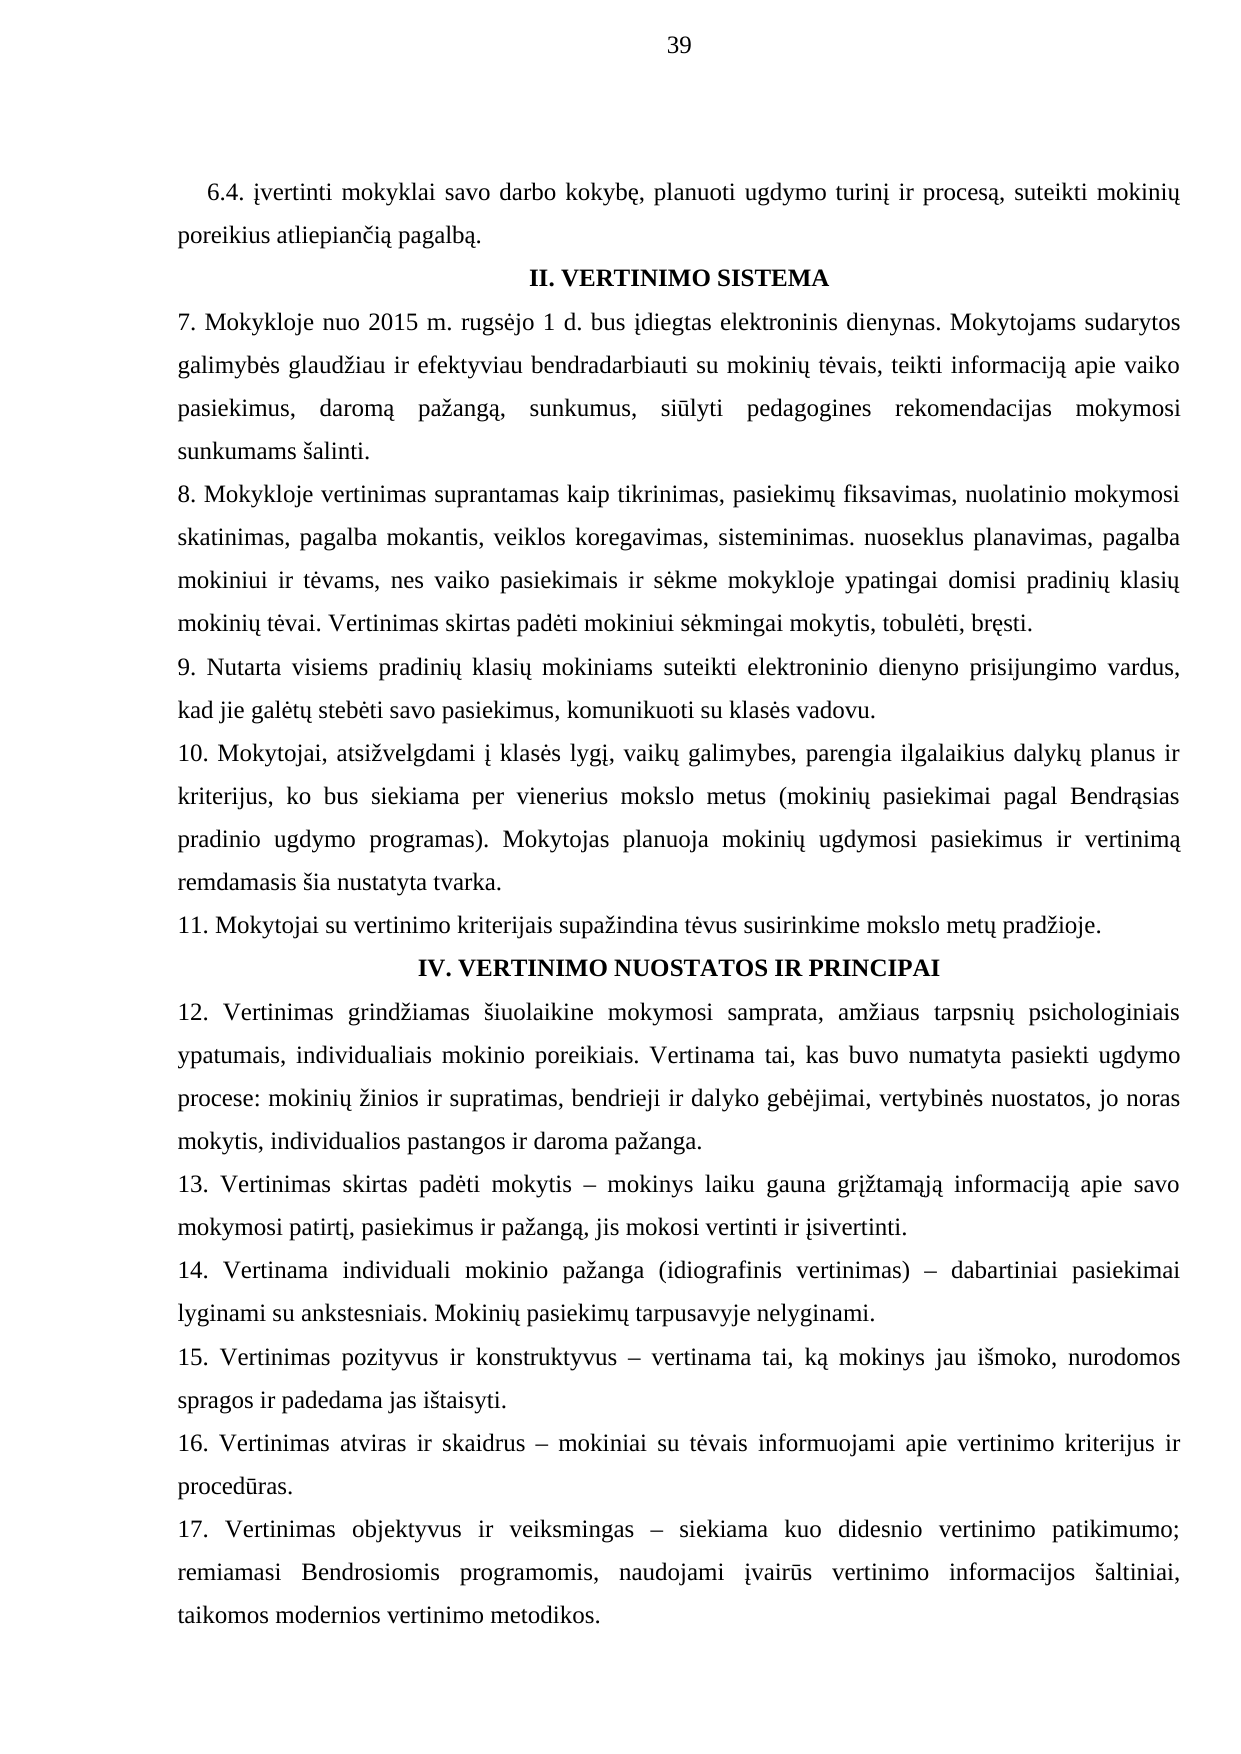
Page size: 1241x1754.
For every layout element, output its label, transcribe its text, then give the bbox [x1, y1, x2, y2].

text 7. Mokykloje nuo 2015 m. rugsėjo 1 d. bus įdiegtas elektroninis dienynas. Mokytojams sudarytos galimybės glaudžiau ir efektyviau bendradarbiauti su mokinių tėvais, teikti informaciją apie vaiko pasiekimus, daromą pažangą, sunkumus, siūlyti pedagogines rekomendacijas mokymosi sunkumams šalinti. [177, 307, 1181, 465]
text 11. Mokytojai su vertinimo kriterijais supažindina tėvus susirinkime mokslo metų pradžioje. [177, 910, 1181, 939]
text 10. Mokytojai, atsižvelgdami į klasės lygį, vaikų galimybes, parengia ilgalaikius dalykų planus ir kriterijus, ko bus siekiama per vienerius mokslo metus (mokinių pasiekimai pagal Bendrąsias pradinio ugdymo programas). Mokytojas planuoja mokinių ugdymosi pasiekimus ir vertinimą remdamasis šia nustatyta tvarka. [177, 738, 1181, 896]
text 16. Vertinimas atviras ir skaidrus – mokiniai su tėvais informuojami apie vertinimo kriterijus ir procedūras. [177, 1428, 1181, 1500]
text 9. Nutarta visiems pradinių klasių mokiniams suteikti elektroninio dienyno prisijungimo vardus, kad jie galėtų stebėti savo pasiekimus, komunikuoti su klasės vadovu. [177, 652, 1181, 723]
text 15. Vertinimas pozityvus ir konstruktyvus – vertinama tai, ką mokinys jau išmoko, nurodomos spragos ir padedama jas ištaisyti. [177, 1342, 1181, 1413]
text ii. VERTINIMO SISTEMA [177, 263, 1181, 292]
text 6.4. įvertinti mokyklai savo darbo kokybę, planuoti ugdymo turinį ir procesą, suteikti mokinių poreikius atliepiančią pagalbą. [177, 177, 1181, 249]
text 14. Vertinama individuali mokinio pažanga (idiografinis vertinimas) – dabartiniai pasiekimai lyginami su ankstesniais. Mokinių pasiekimų tarpusavyje nelyginami. [177, 1255, 1181, 1327]
text IV. Vertinimo nuostatos ir principai [177, 953, 1181, 982]
text 12. Vertinimas grindžiamas šiuolaikine mokymosi samprata, amžiaus tarpsnių psichologiniais ypatumais, individualiais mokinio poreikiais. Vertinama tai, kas buvo numatyta pasiekti ugdymo procese: mokinių žinios ir supratimas, bendrieji ir dalyko gebėjimai, vertybinės nuostatos, jo noras mokytis, individualios pastangos ir daroma pažanga. [177, 997, 1181, 1155]
text 17. Vertinimas objektyvus ir veiksmingas – siekiama kuo didesnio vertinimo patikimumo; remiamasi Bendrosiomis programomis, naudojami įvairūs vertinimo informacijos šaltiniai, taikomos modernios vertinimo metodikos. [177, 1514, 1181, 1629]
text 8. Mokykloje vertinimas suprantamas kaip tikrinimas, pasiekimų fiksavimas, nuolatinio mokymosi skatinimas, pagalba mokantis, veiklos koregavimas, sisteminimas. nuoseklus planavimas, pagalba mokiniui ir tėvams, nes vaiko pasiekimais ir sėkme mokykloje ypatingai domisi pradinių klasių mokinių tėvai. Vertinimas skirtas padėti mokiniui sėkmingai mokytis, tobulėti, bręsti. [177, 479, 1181, 637]
text 13. Vertinimas skirtas padėti mokytis – mokinys laiku gauna grįžtamąją informaciją apie savo mokymosi patirtį, pasiekimus ir pažangą, jis mokosi vertinti ir įsivertinti. [177, 1169, 1181, 1241]
